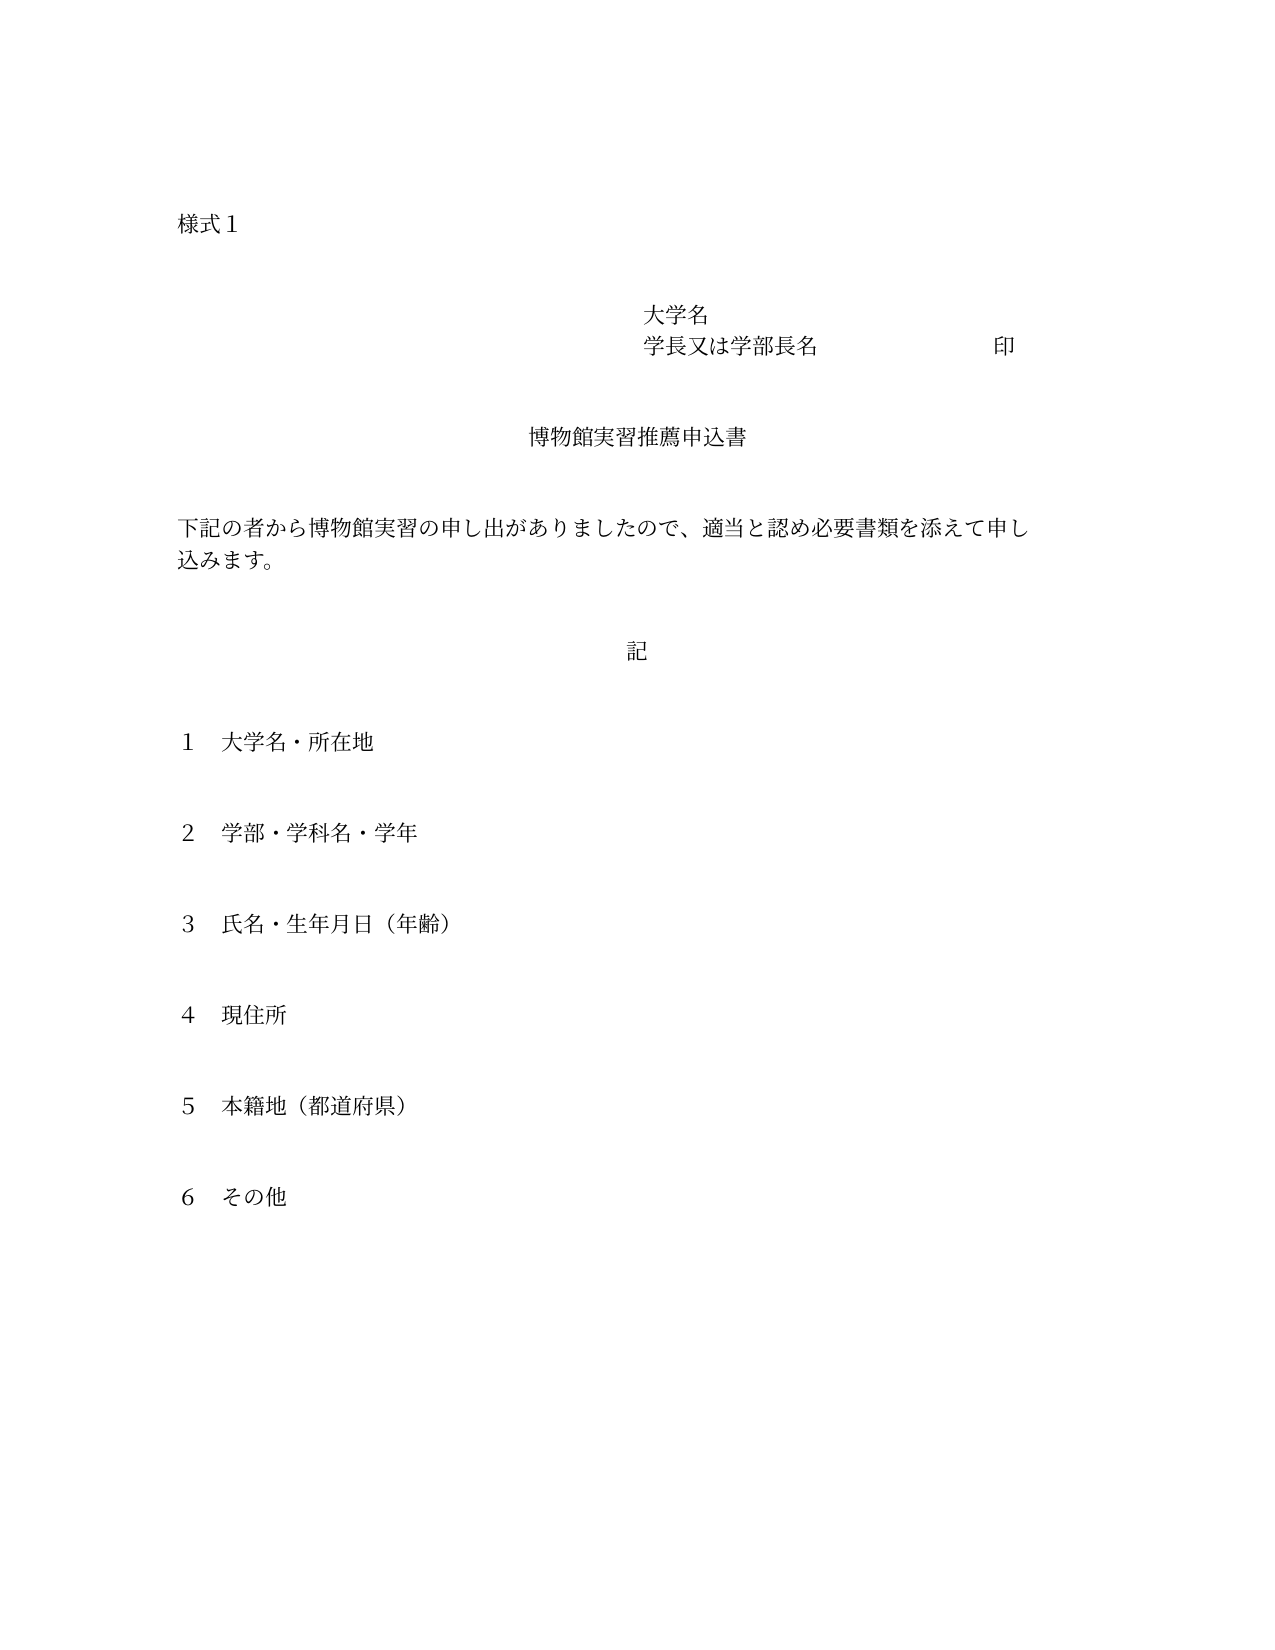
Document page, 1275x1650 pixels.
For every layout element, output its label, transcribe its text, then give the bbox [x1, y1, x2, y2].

text 大学名 [177, 298, 1098, 329]
text 下記の者から博物館実習の申し出がありましたので、適当と認め必要書類を添えて申し [177, 511, 1098, 543]
text ３ 氏名・生年月日（年齢） [177, 907, 1098, 938]
text ４ 現住所 [177, 998, 1098, 1029]
text 学長又は学部長名 印 [177, 329, 1098, 361]
text ６ その他 [177, 1180, 1098, 1212]
text 博物館実習推薦申込書 [177, 420, 1098, 452]
text ２ 学部・学科名・学年 [177, 816, 1098, 847]
text 込みます。 [177, 543, 1098, 574]
text 様式１ [177, 207, 1098, 238]
text １ 大学名・所在地 [177, 725, 1098, 756]
text ５ 本籍地（都道府県） [177, 1089, 1098, 1121]
text 記 [177, 634, 1098, 665]
